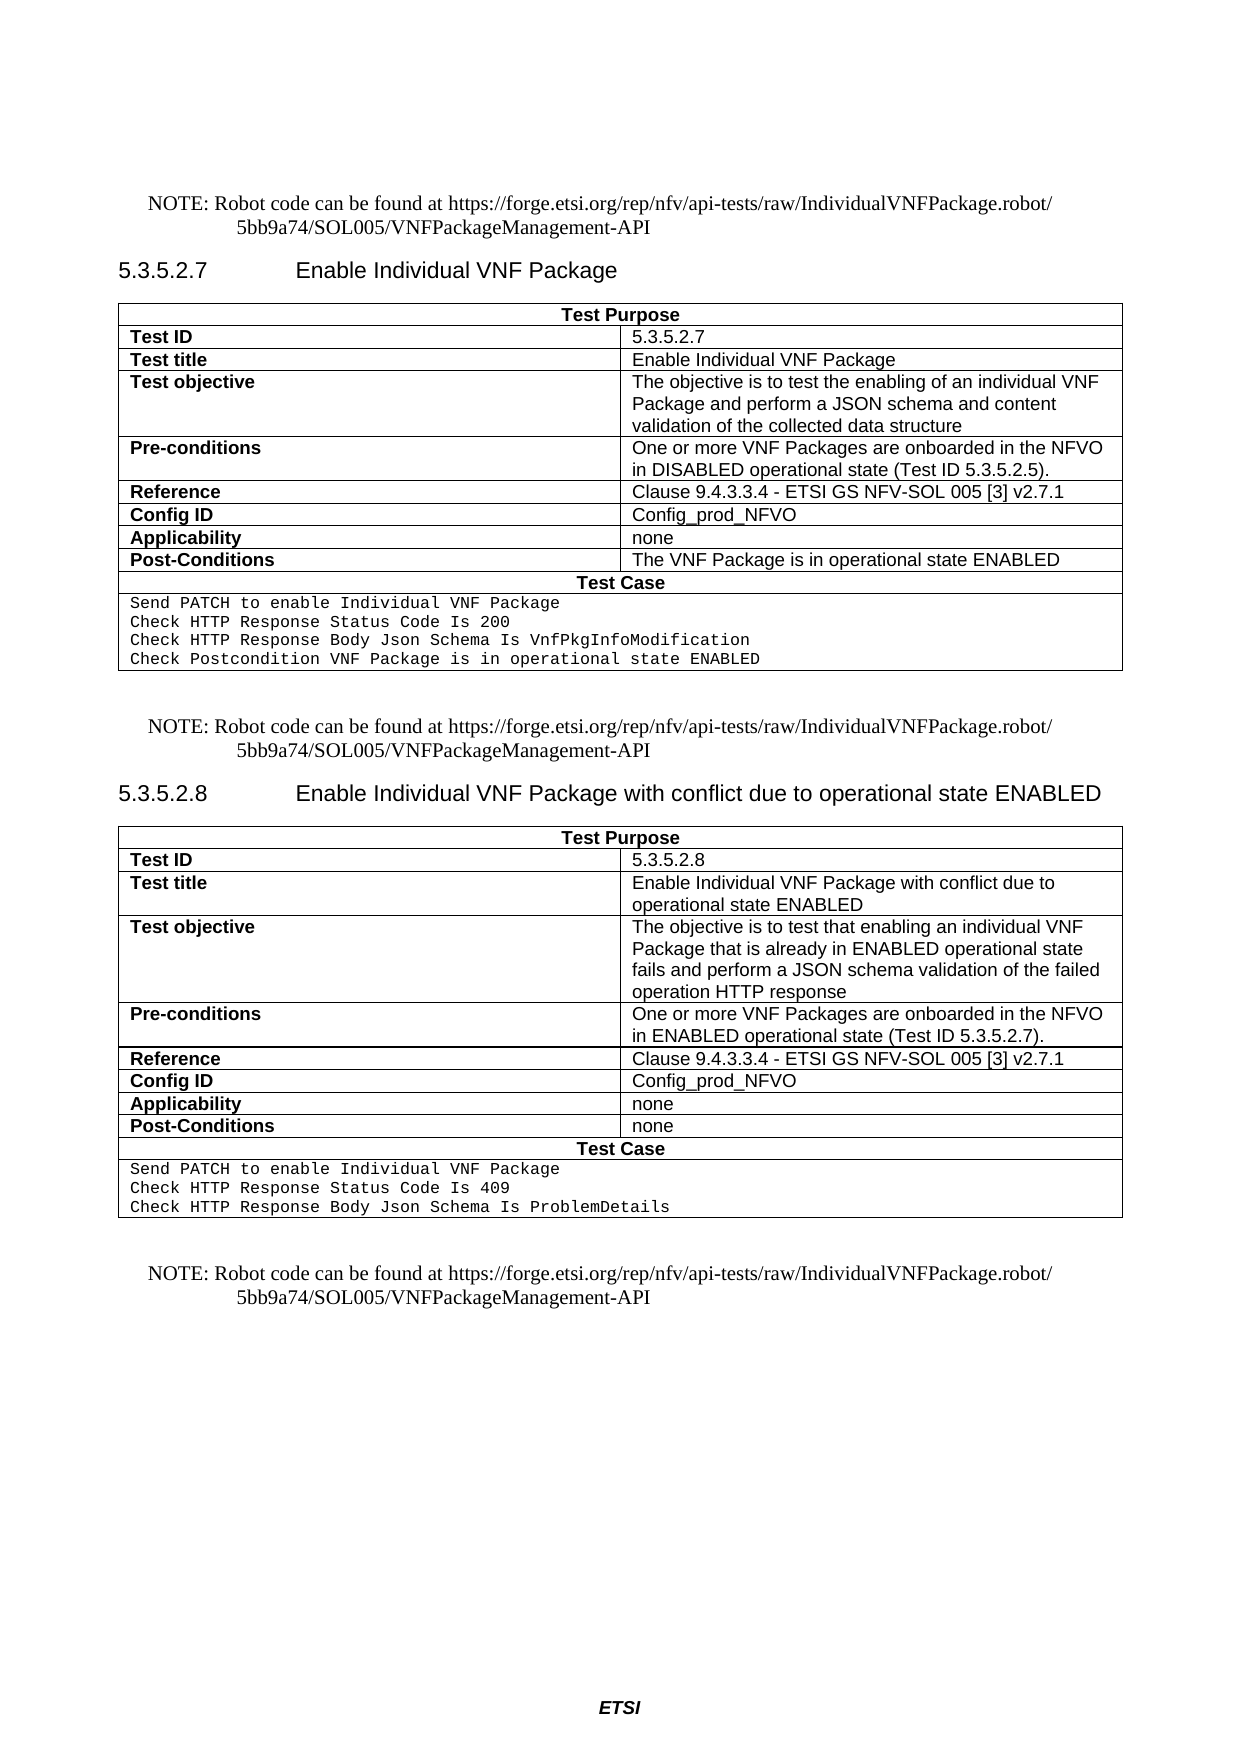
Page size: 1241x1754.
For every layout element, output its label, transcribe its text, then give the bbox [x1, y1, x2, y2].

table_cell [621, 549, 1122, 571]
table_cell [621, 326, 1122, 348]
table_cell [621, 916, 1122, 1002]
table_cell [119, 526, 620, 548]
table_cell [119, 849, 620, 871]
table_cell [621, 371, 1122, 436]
subtitle 5.3.5.2.7 Enable Individual VNF Package [118, 257, 1122, 284]
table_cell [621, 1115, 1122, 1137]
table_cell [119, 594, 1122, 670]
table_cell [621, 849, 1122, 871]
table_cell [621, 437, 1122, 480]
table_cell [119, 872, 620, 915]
text NOTE: Robot code can be found at https://forge.etsi.org/rep/nfv/api-tests/raw/IndividualVNFPackage.robot/5bb9a74/SOL005/VNFPackageManagement-API [148, 191, 1122, 239]
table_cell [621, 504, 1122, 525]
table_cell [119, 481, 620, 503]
text NOTE: Robot code can be found at https://forge.etsi.org/rep/nfv/api-tests/raw/IndividualVNFPackage.robot/5bb9a74/SOL005/VNFPackageManagement-API [148, 713, 1122, 762]
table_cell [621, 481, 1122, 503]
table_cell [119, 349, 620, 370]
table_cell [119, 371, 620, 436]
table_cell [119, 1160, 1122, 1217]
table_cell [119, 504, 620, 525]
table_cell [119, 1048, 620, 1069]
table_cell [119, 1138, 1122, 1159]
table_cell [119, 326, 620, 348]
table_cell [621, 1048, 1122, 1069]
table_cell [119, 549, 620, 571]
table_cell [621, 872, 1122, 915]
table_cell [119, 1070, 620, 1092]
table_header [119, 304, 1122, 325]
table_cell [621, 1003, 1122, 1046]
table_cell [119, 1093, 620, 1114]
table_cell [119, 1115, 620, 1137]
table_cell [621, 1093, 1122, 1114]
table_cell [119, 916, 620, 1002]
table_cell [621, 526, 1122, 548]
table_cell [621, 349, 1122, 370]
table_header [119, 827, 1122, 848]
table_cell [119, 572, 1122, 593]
subtitle 5.3.5.2.8 Enable Individual VNF Package with conflict due to operational state ENABLED [118, 780, 1122, 807]
text NOTE: Robot code can be found at https://forge.etsi.org/rep/nfv/api-tests/raw/IndividualVNFPackage.robot/5bb9a74/SOL005/VNFPackageManagement-API [148, 1261, 1122, 1309]
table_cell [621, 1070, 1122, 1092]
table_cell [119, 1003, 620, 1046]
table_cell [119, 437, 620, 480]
